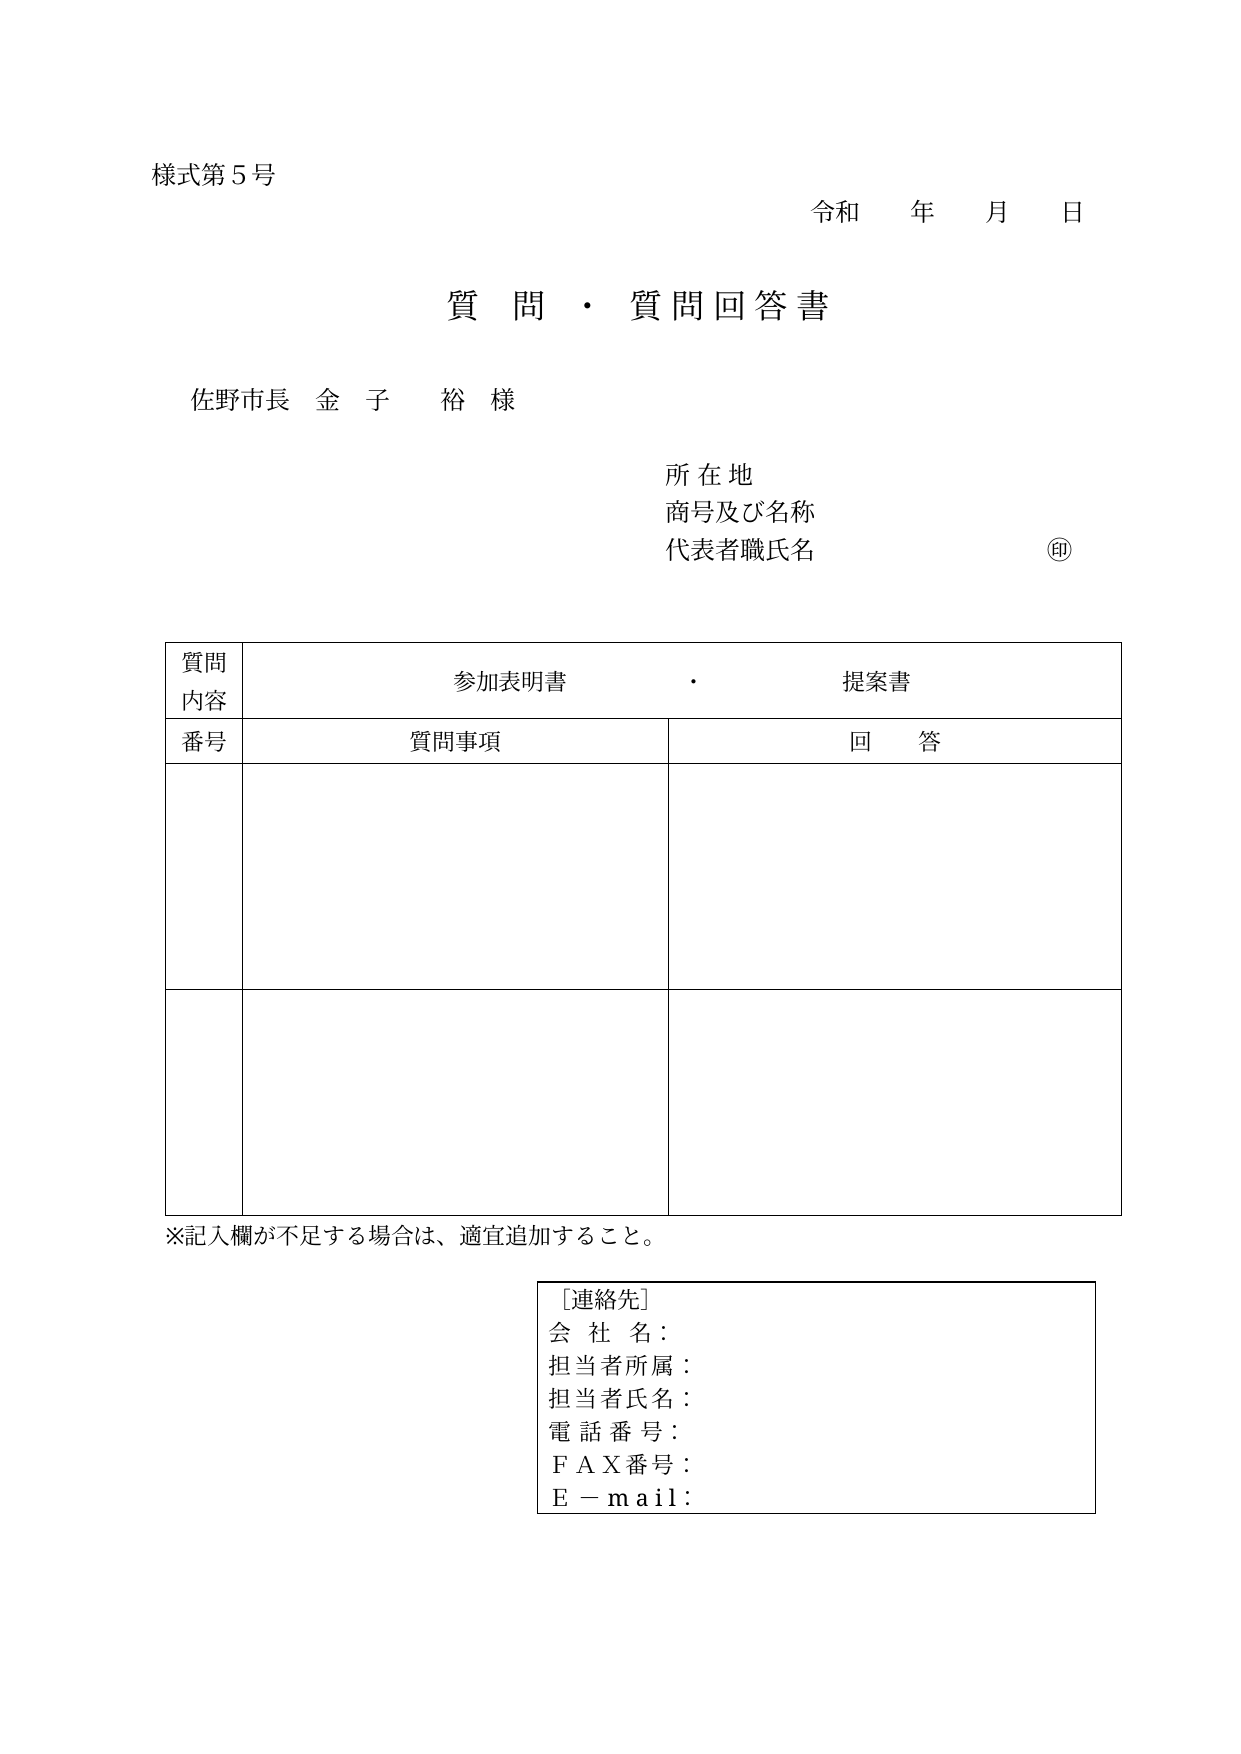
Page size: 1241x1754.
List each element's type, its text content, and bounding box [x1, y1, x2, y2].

table_header 質問内容 [166, 643, 242, 718]
text 質 問 ･ 質 問 回 答 書 [165, 267, 1110, 342]
table_cell [243, 990, 668, 1215]
table_header 参加表明書 ・ 提案書 [243, 643, 1121, 718]
text ※記入欄が不足する場合は、適宜追加すること。 [165, 1216, 1110, 1253]
text 様式第５号 [151, 154, 1110, 192]
text 所 在 地 [165, 454, 1110, 492]
text 商号及び名称 [165, 492, 1110, 529]
table_cell 質問事項 [243, 719, 668, 763]
table_header ［連絡先］ 会社名： 担当者所属： 担当者氏名： 電話番号： ＦＡＸ番号： Ｅ－mail： [538, 1283, 1095, 1513]
table_cell [166, 990, 242, 1215]
text 令和 年 月 日 [165, 192, 1085, 229]
table_cell [166, 764, 242, 989]
table_cell 番号 [166, 719, 242, 763]
table_cell [669, 764, 1121, 989]
table_cell [243, 764, 668, 989]
table_cell 回 答 [669, 719, 1121, 763]
text 佐野市長 金 子 裕 様 [165, 379, 1110, 417]
text 代表者職氏名 ㊞ [165, 529, 1110, 567]
table_cell [669, 990, 1121, 1215]
